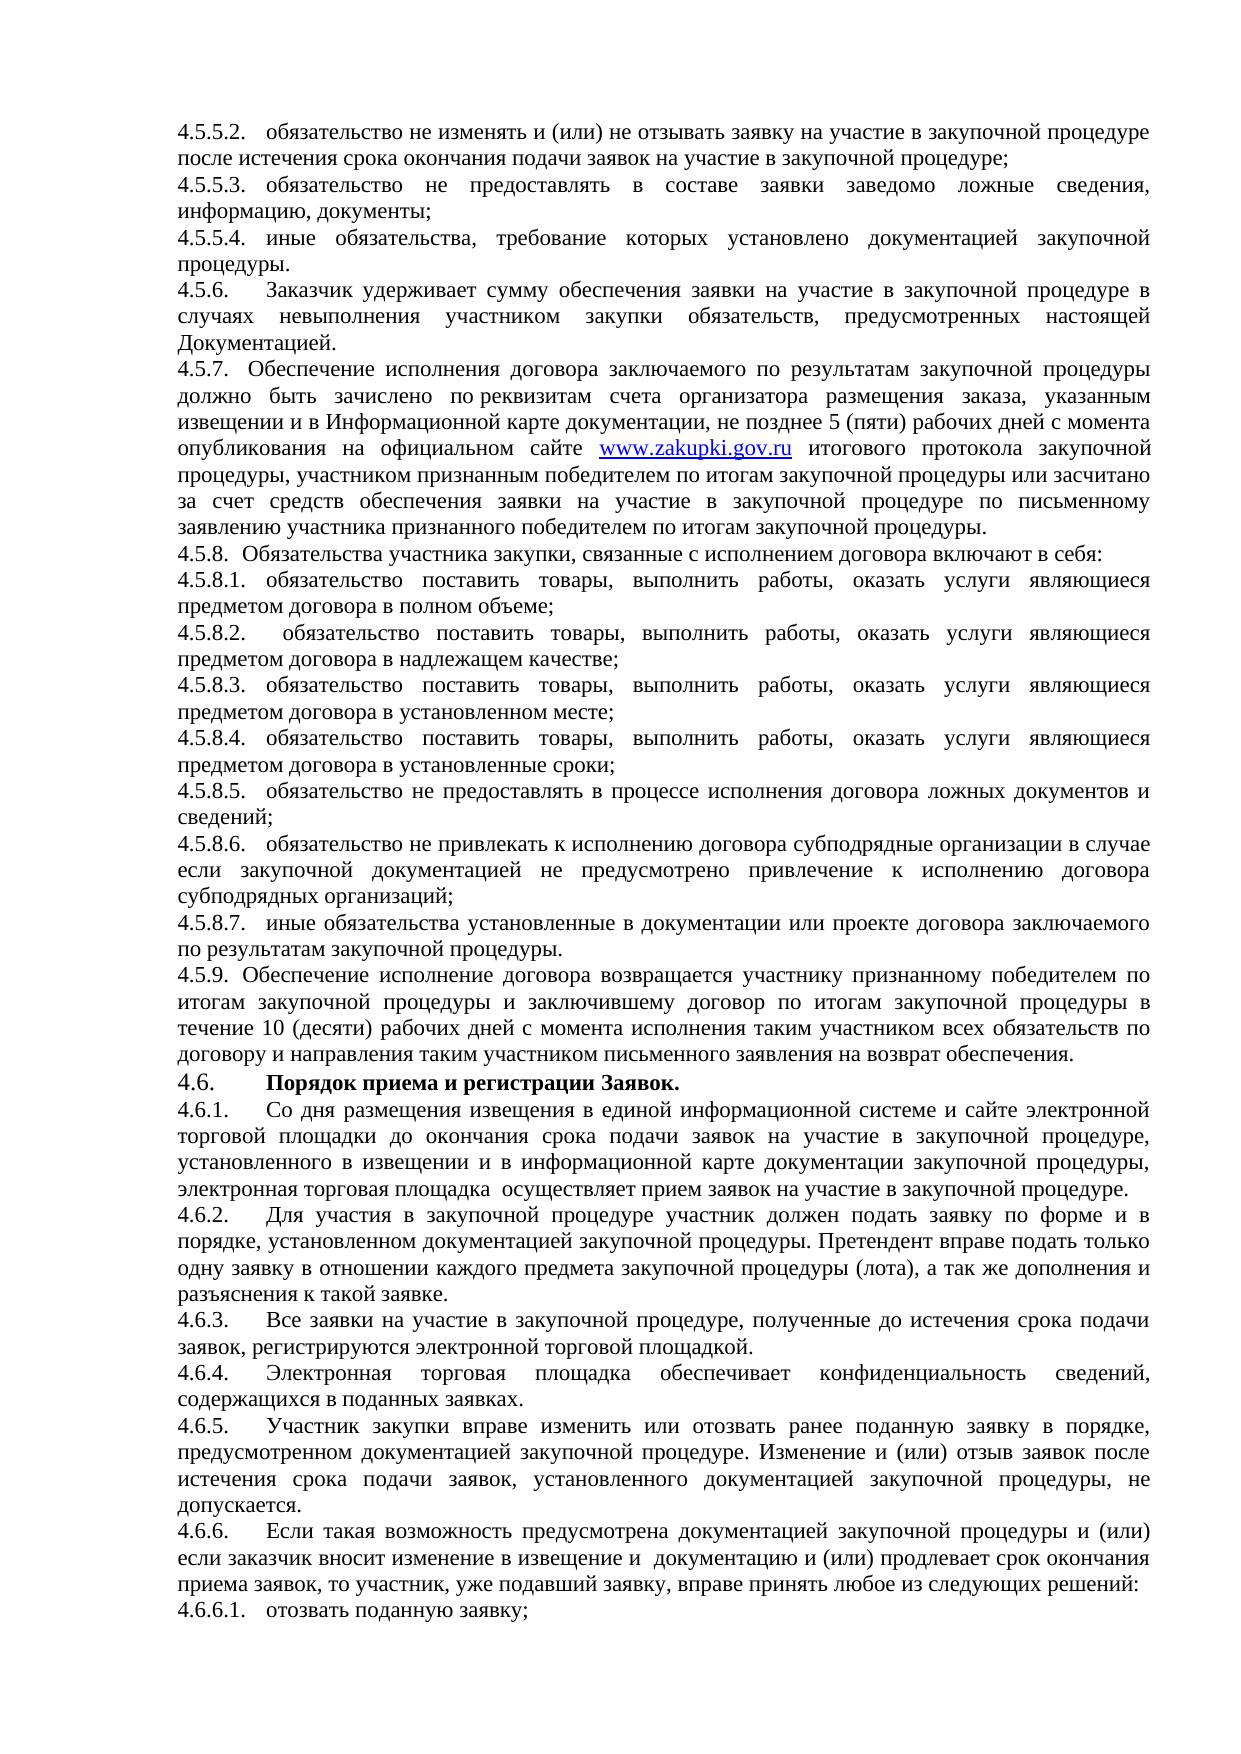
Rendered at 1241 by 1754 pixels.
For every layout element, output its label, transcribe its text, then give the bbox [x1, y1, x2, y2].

list обязательство поставить товары, выполнить работы, оказать услуги являющиеся предметом договора в установленном месте; [177, 672, 1152, 724]
list обязательство не привлекать к исполнению договора субподрядные организации в случае если закупочной документацией не предусмотрено привлечение к исполнению договора субподрядных организаций; [177, 830, 1152, 909]
list Заказчик удерживает сумму обеспечения заявки на участие в закупочной процедуре в случаях невыполнения участником закупки обязательств, предусмотренных настоящей Документацией. [177, 276, 1152, 355]
list Обеспечение исполнение договора возвращается участнику признанному победителем по итогам закупочной процедуры и заключившему договор по итогам закупочной процедуры в течение 10 (десяти) рабочих дней с момента исполнения таким участником всех обязательств по договору и направления таким участником письменного заявления на возврат обеспечения. [177, 961, 1152, 1067]
list иные обязательства, требование которых установлено документацией закупочной процедуры. [177, 223, 1152, 276]
list обязательство не предоставлять в процессе исполнения договора ложных документов и сведений; [177, 777, 1152, 830]
list иные обязательства установленные в документации или проекте договора заключаемого по результатам закупочной процедуры. [177, 909, 1152, 961]
list обязательство не изменять и (или) не отзывать заявку на участие в закупочной процедуре после истечения срока окончания подачи заявок на участие в закупочной процедуре; [177, 118, 1152, 171]
list отозвать поданную заявку; [177, 1596, 1152, 1623]
list обязательство не предоставлять в составе заявки заведомо ложные сведения, информацию, документы; [177, 171, 1152, 223]
list Для участия в закупочной процедуре участник должен подать заявку по форме и в порядке, установленном документацией закупочной процедуры. Претендент вправе подать только одну заявку в отношении каждого предмета закупочной процедуры (лота), а так же дополнения и разъяснения к такой заявке. [177, 1201, 1152, 1306]
list Электронная торговая площадка обеспечивает конфиденциальность сведений, содержащихся в поданных заявках. [177, 1359, 1152, 1412]
list Обеспечение исполнения договора заключаемого по результатам закупочной процедуры должно быть зачислено по реквизитам счета организатора размещения заказа, указанным извещении и в Информационной карте документации, не позднее 5 (пяти) рабочих дней с момента опубликования на официальном сайте www.zakupki.gov.ru итогового протокола закупочной процедуры, участником признанным победителем по итогам закупочной процедуры или засчитано за счет средств обеспечения заявки на участие в закупочной процедуре по письменному заявлению участника признанного победителем по итогам закупочной процедуры. [177, 355, 1152, 540]
list Со дня размещения извещения в единой информационной системе и сайте электронной торговой площадки до окончания срока подачи заявок на участие в закупочной процедуре, установленного в извещении и в информационной карте документации закупочной процедуры, электронная торговая площадка осуществляет прием заявок на участие в закупочной процедуре. [177, 1096, 1152, 1201]
list Если такая возможность предусмотрена документацией закупочной процедуры и (или) если заказчик вносит изменение в извещение и документацию и (или) продлевает срок окончания приема заявок, то участник, уже подавший заявку, вправе принять любое из следующих решений: [177, 1517, 1152, 1596]
list Участник закупки вправе изменить или отозвать ранее поданную заявку в порядке, предусмотренном документацией закупочной процедуре. Изменение и (или) отзыв заявок после истечения срока подачи заявок, установленного документацией закупочной процедуры, не допускается. [177, 1412, 1152, 1517]
list обязательство поставить товары, выполнить работы, оказать услуги являющиеся предметом договора в полном объеме; [177, 566, 1152, 619]
list Все заявки на участие в закупочной процедуре, полученные до истечения срока подачи заявок, регистрируются электронной торговой площадкой. [177, 1306, 1152, 1359]
list Порядок приема и регистрации Заявок. [177, 1067, 1152, 1096]
list обязательство поставить товары, выполнить работы, оказать услуги являющиеся предметом договора в установленные сроки; [177, 724, 1152, 777]
list обязательство поставить товары, выполнить работы, оказать услуги являющиеся предметом договора в надлежащем качестве; [177, 619, 1152, 672]
list Обязательства участника закупки, связанные с исполнением договора включают в себя: [177, 540, 1152, 566]
